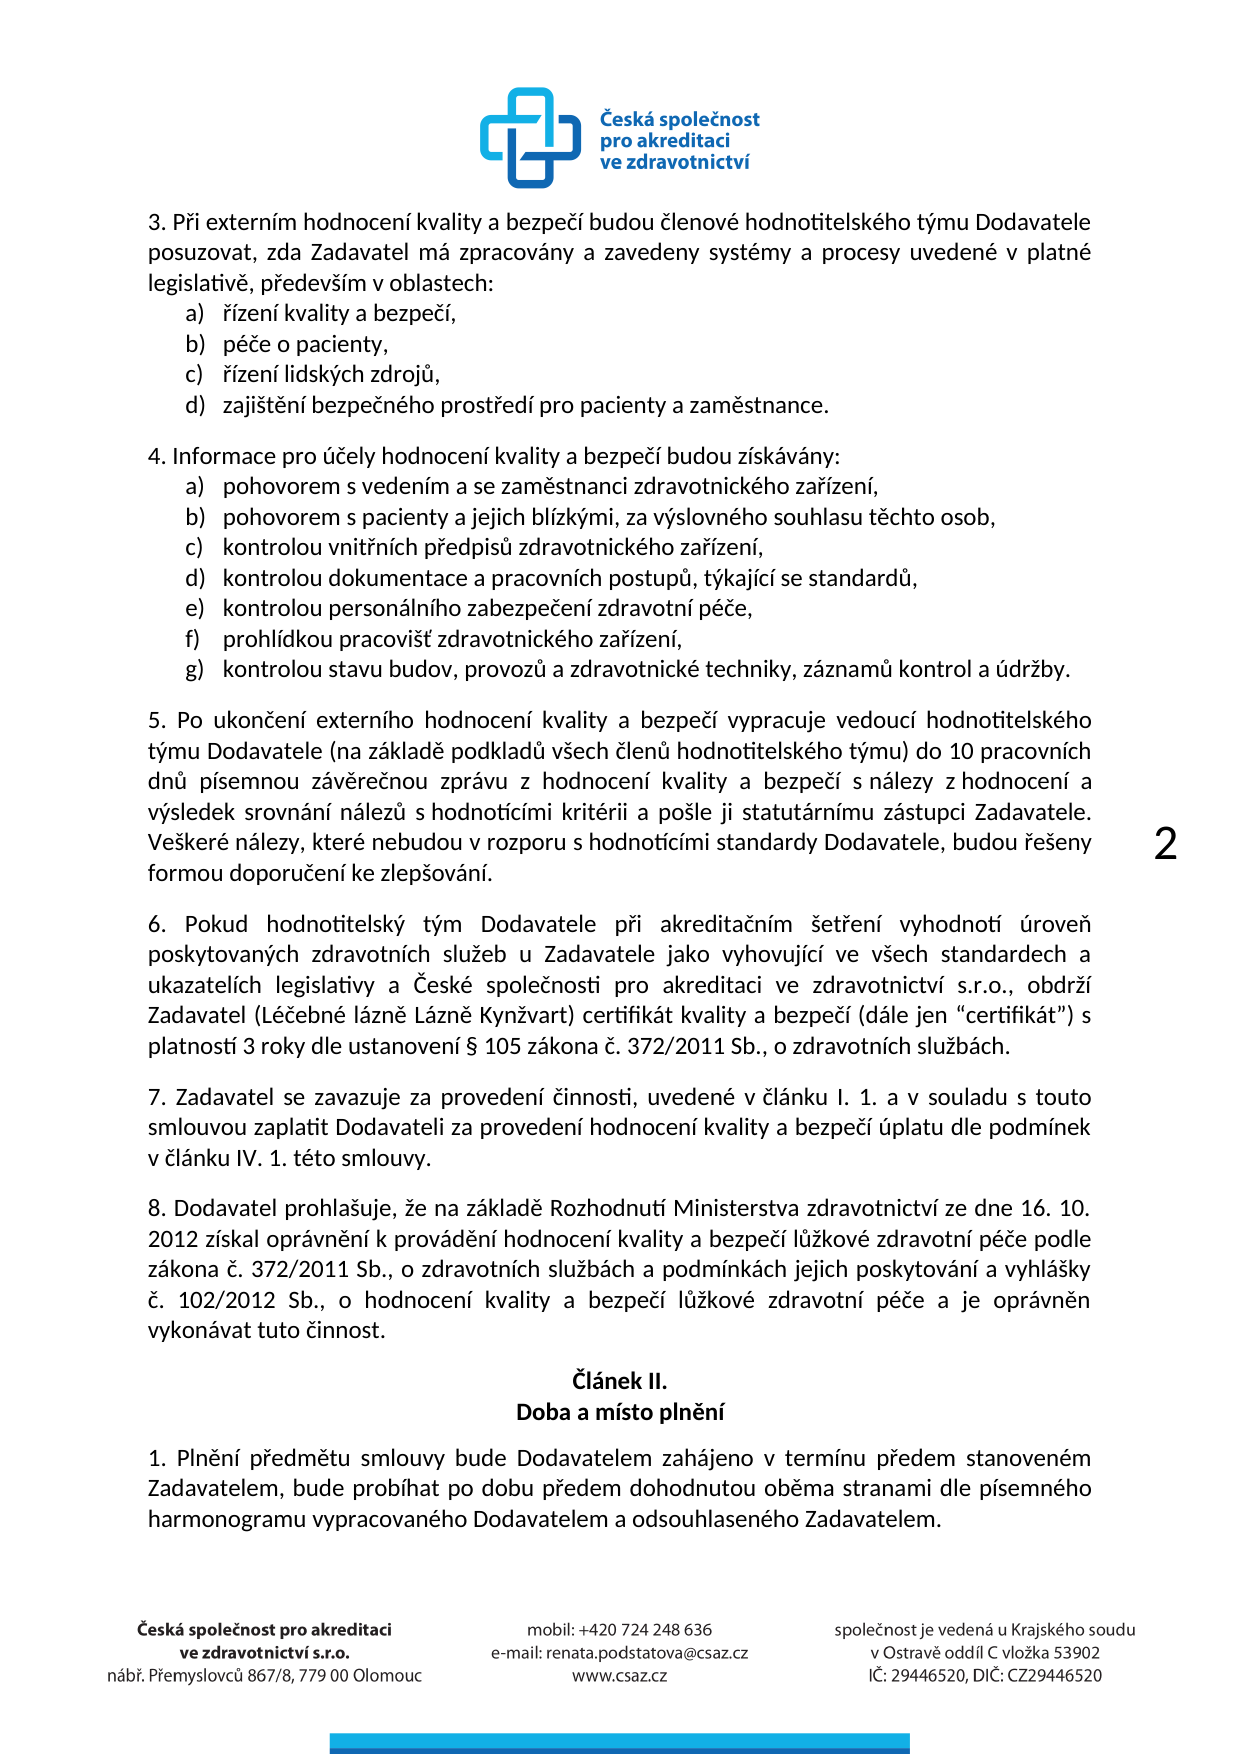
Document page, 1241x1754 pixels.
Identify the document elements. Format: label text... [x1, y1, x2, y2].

list prohlídkou pracovišť zdravotnického zařízení, [185, 623, 1093, 653]
text 5. Po ukončení externího hodnocení kvality a bezpečí vypracuje vedoucí hodnotitelského týmu Dodavatele (na základě podkladů všech členů hodnotitelského týmu) do 10 pracovních dnů písemnou závěrečnou zprávu z hodnocení kvality a bezpečí s nálezy z hodnocení a výsledek srovnání nálezů s hodnotícími kritérii a pošle ji statutárnímu zástupci Zadavatele. Veškeré nálezy, které nebudou v rozporu s hodnotícími standardy Dodavatele, budou řešeny formou doporučení ke zlepšování. [148, 704, 1093, 887]
text Článek II. [148, 1366, 1093, 1396]
list kontrolou dokumentace a pracovních postupů, týkající se standardů, [185, 562, 1093, 592]
list pohovorem s vedením a se zaměstnanci zdravotnického zařízení, [185, 470, 1093, 501]
list zajištění bezpečného prostředí pro pacienty a zaměstnance. [185, 389, 1093, 419]
text 8. Dodavatel prohlašuje, že na základě Rozhodnutí Ministerstva zdravotnictví ze dne 16. 10. 2012 získal oprávnění k provádění hodnocení kvality a bezpečí lůžkové zdravotní péče podle zákona č. 372/2011 Sb., o zdravotních službách a podmínkách jejich poskytování a vyhlášky č. 102/2012 Sb., o hodnocení kvality a bezpečí lůžkové zdravotní péče a je oprávněn vykonávat tuto činnost. [148, 1193, 1093, 1345]
list kontrolou vnitřních předpisů zdravotnického zařízení, [185, 531, 1093, 562]
text 3. Při externím hodnocení kvality a bezpečí budou členové hodnotitelského týmu Dodavatele posuzovat, zda Zadavatel má zpracovány a zavedeny systémy a procesy uvedené v platné legislativě, především v oblastech: [148, 206, 1093, 297]
text 6. Pokud hodnotitelský tým Dodavatele při akreditačním šetření vyhodnotí úroveň poskytovaných zdravotních služeb u Zadavatele jako vyhovující ve všech standardech a ukazatelích legislativy a České společnosti pro akreditaci ve zdravotnictví s.r.o., obdrží Zadavatel (Léčebné lázně Lázně Kynžvart) certifikát kvality a bezpečí (dále jen “certifikát”) s platností 3 roky dle ustanovení § 105 zákona č. 372/2011 Sb., o zdravotních službách. [148, 908, 1093, 1060]
list péče o pacienty, [185, 328, 1093, 358]
list pohovorem s pacienty a jejich blízkými, za výslovného souhlasu těchto osob, [185, 501, 1093, 531]
list kontrolou stavu budov, provozů a zdravotnické techniky, záznamů kontrol a údržby. [185, 653, 1093, 684]
picture [0, 0, 1241, 1754]
text 4. Informace pro účely hodnocení kvality a bezpečí budou získávány: [148, 440, 1093, 470]
list řízení lidských zdrojů, [185, 358, 1093, 389]
text 1. Plnění předmětu smlouvy bude Dodavatelem zahájeno v termínu předem stanoveném Zadavatelem, bude probíhat po dobu předem dohodnutou oběma stranami dle písemného harmonogramu vypracovaného Dodavatelem a odsouhlaseného Zadavatelem. [148, 1442, 1093, 1533]
list řízení kvality a bezpečí, [185, 297, 1093, 328]
text 7. Zadavatel se zavazuje za provedení činnosti, uvedené v článku I. v souladu s touto smlouvou zaplatit Dodavateli za provedení hodnocení kvality a bezpečí úplatu dle podmínek v článku IV. 1. této smlouvy. [148, 1081, 1093, 1172]
text Doba a místo plnění [148, 1396, 1093, 1427]
list kontrolou personálního zabezpečení zdravotní péče, [185, 592, 1093, 623]
